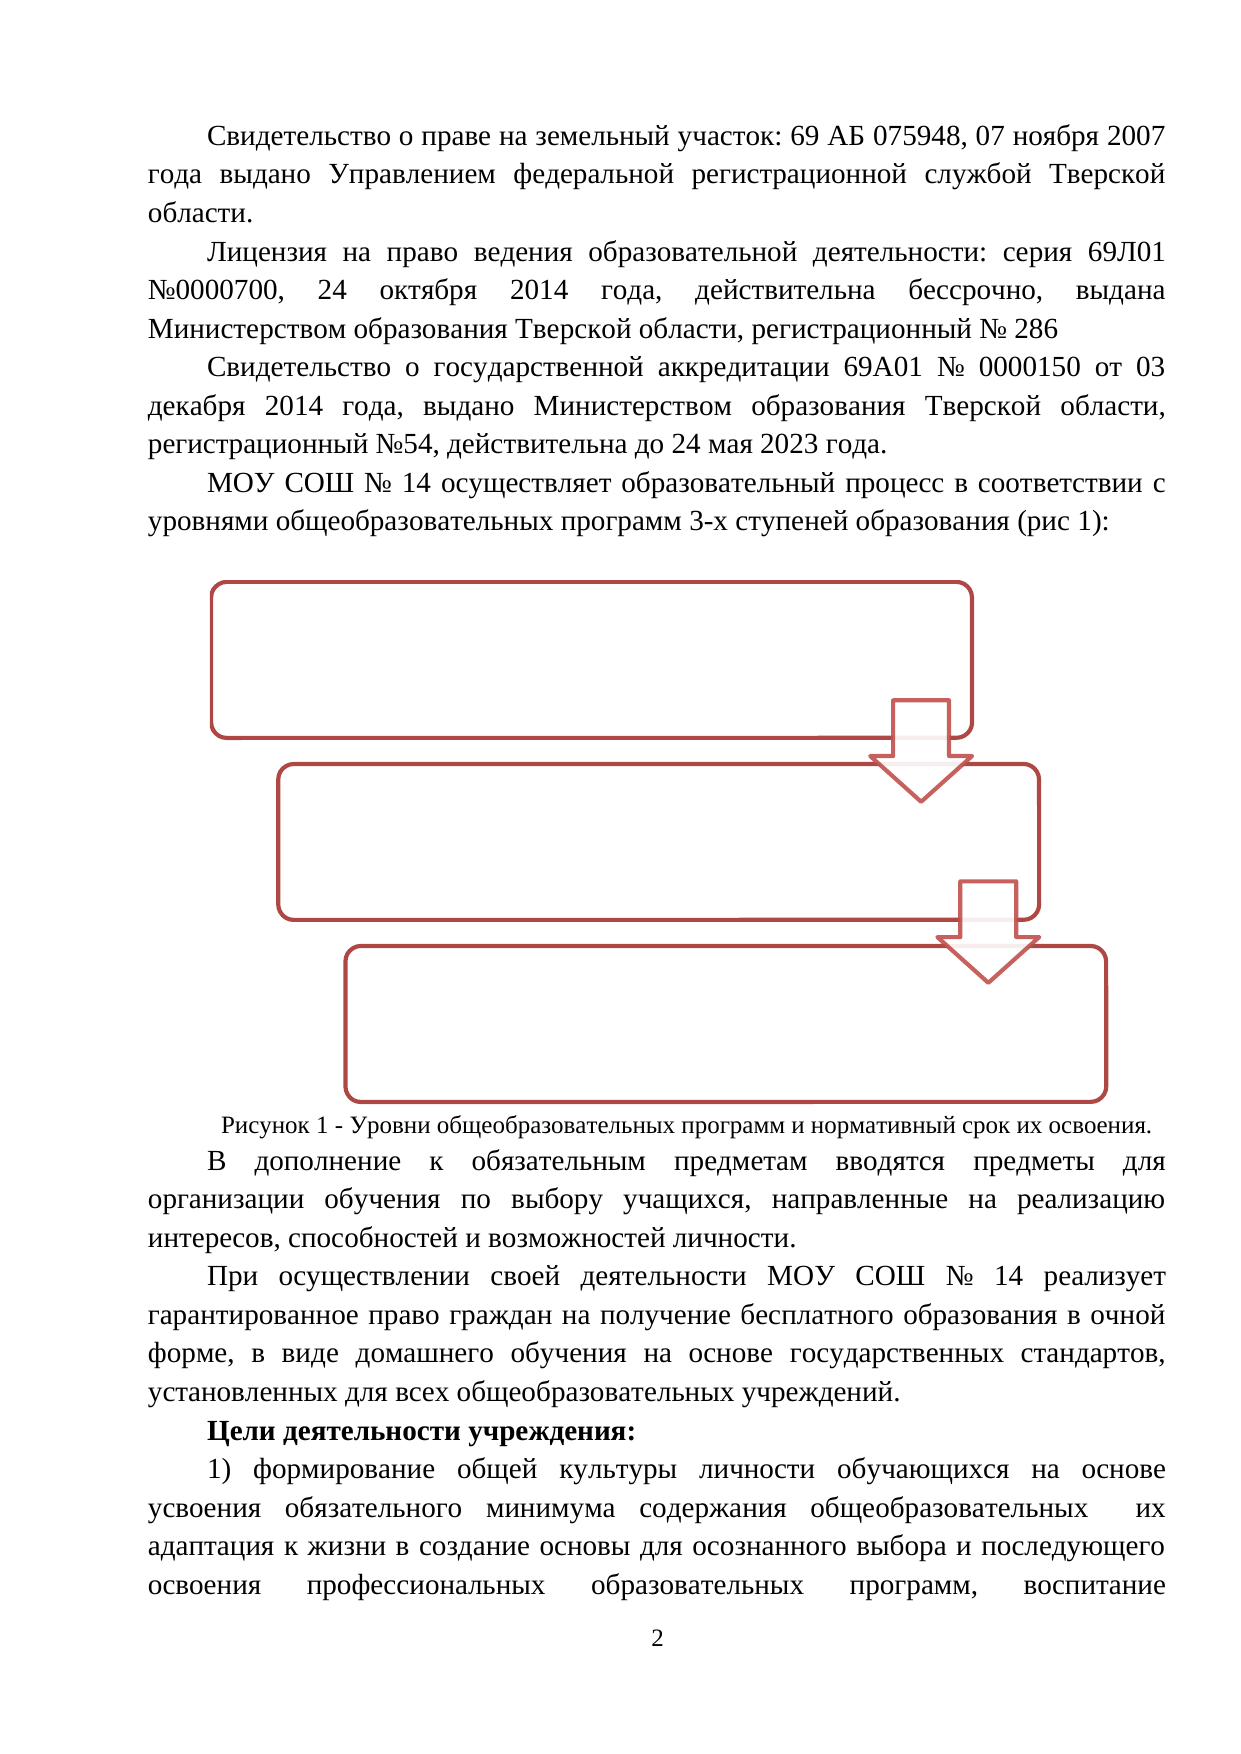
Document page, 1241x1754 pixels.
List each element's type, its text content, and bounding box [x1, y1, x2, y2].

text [148, 1451, 1167, 1600]
text Рисунок 1 - Уровни общеобразовательных программ и нормативный срок их освоения. [148, 1110, 1167, 1139]
text МОУ СОШ № 14 осуществляет образовательный процесс в соответствии с уровнями общеобразовательных программ 3-х ступеней образования (рис 1): [148, 465, 1167, 537]
text Лицензия на право ведения образовательной деятельности: серия 69Л01 №0000700, 24 октября 2014 года, действительна бессрочно, выдана Министерством образования Тверской области, регистрационный № 286 [148, 234, 1167, 344]
text В дополнение к обязательным предметам вводятся предметы для организации обучения по выбору учащихся, направленные на реализацию интересов, способностей и возможностей личности. [148, 1143, 1167, 1253]
text Свидетельство о праве на земельный участок: 69 АБ 075948, 07 ноября 2007 года выдано Управлением федеральной регистрационной службой Тверской области. [148, 118, 1167, 229]
text Свидетельство о государственной аккредитации 69А01 № 0000150 от 03 декабря 2014 года, выдано Министерством образования Тверской области, регистрационный №54, действительна до 24 мая 2023 года. [148, 349, 1167, 460]
text При осуществлении своей деятельности МОУ СОШ № 14 реализует гарантированное право граждан на получение бесплатного образования в очной форме, в виде домашнего обучения на основе государственных стандартов, установленных для всех общеобразовательных учреждений. [148, 1258, 1167, 1408]
text Цели деятельности учреждения: [148, 1413, 1167, 1446]
